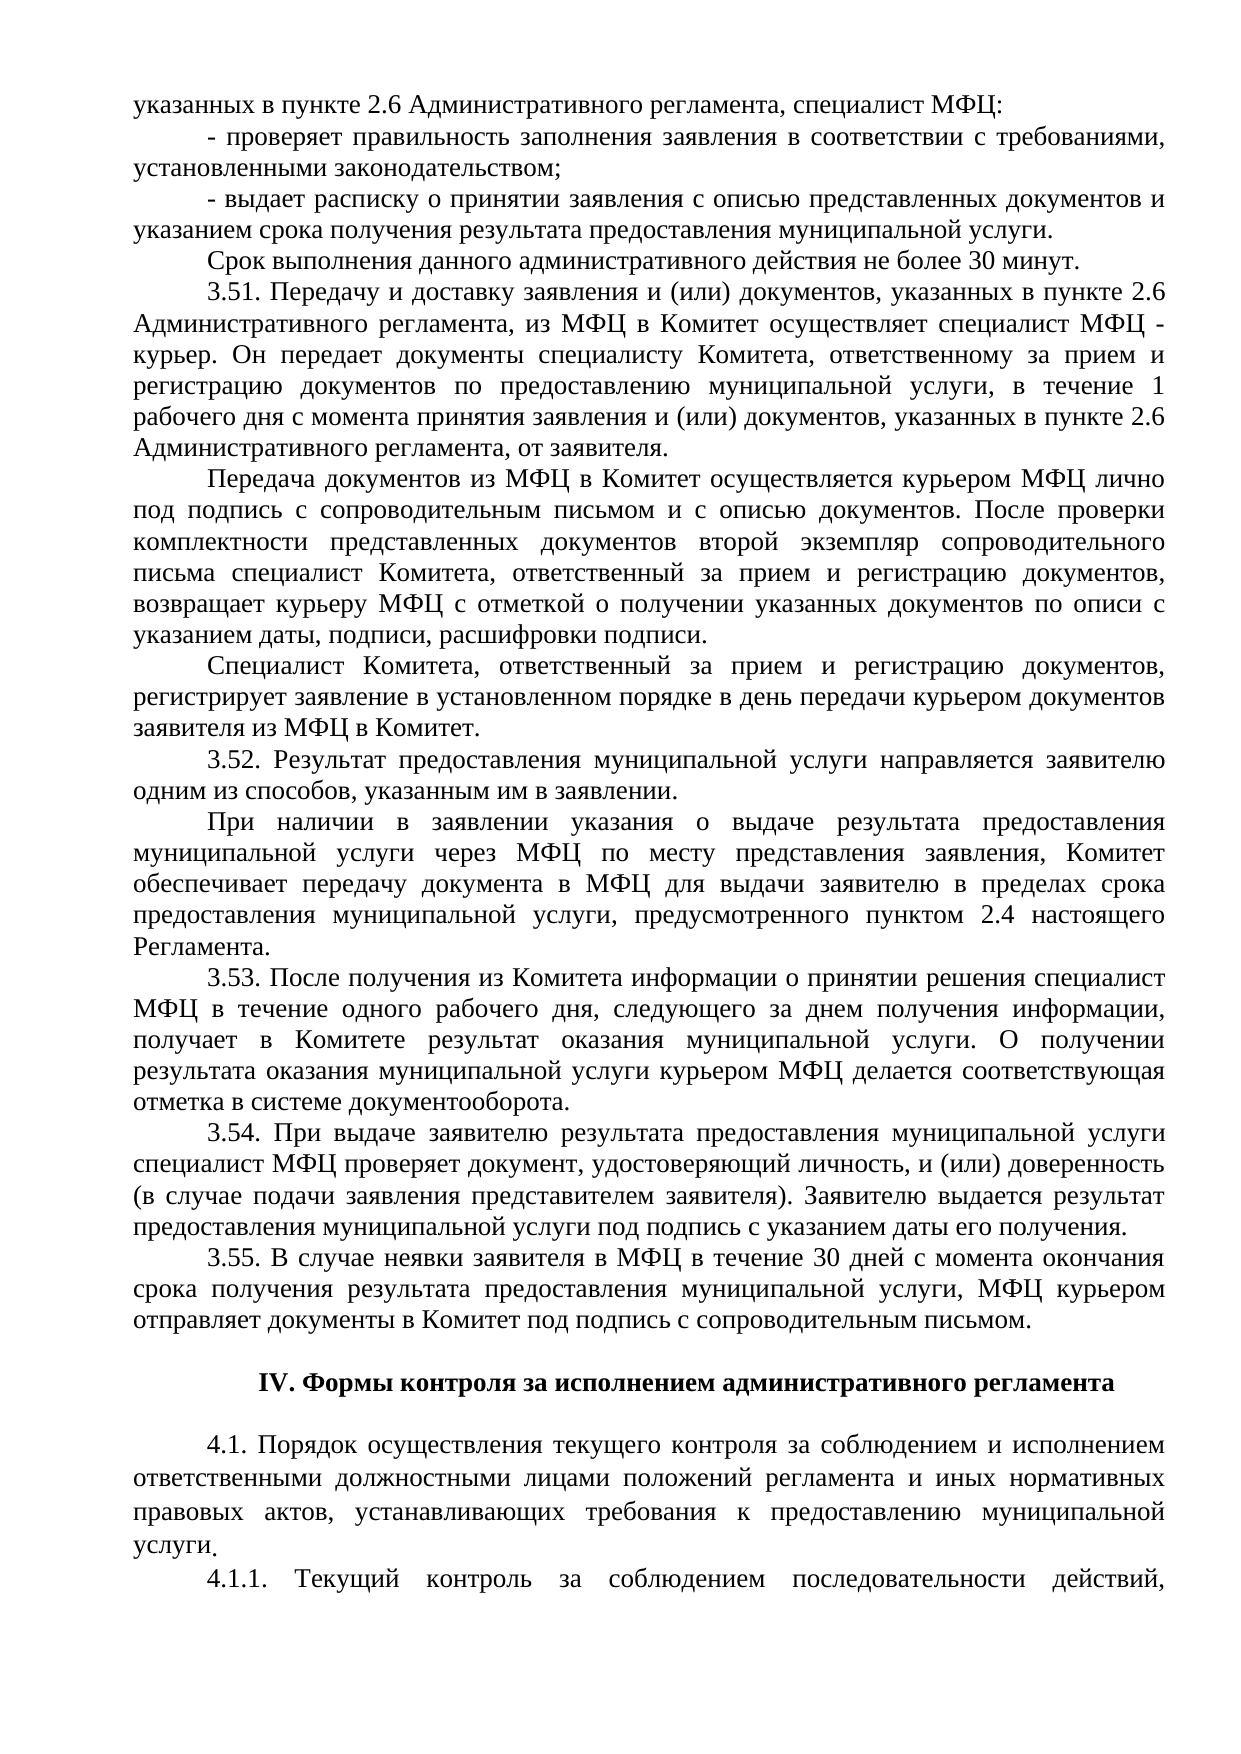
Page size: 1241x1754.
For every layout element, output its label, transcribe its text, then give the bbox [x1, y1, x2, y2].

text Передача документов из МФЦ в Комитет осуществляется курьером МФЦ лично под подпись с сопроводительным письмом и с описью документов. После проверки комплектности представленных документов второй экземпляр сопроводительного письма специалист Комитета, ответственный за прием и регистрацию документов, возвращает курьеру МФЦ с отметкой о получении указанных документов по описи с указанием даты, подписи, расшифровки подписи. [133, 462, 1167, 649]
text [133, 89, 1167, 120]
text Срок выполнения данного административного действия не более 30 минут. [133, 244, 1167, 276]
text Специалист Комитета, ответственный за прием и регистрацию документов, регистрирует заявление в установленном порядке в день передачи курьером документов заявителя из МФЦ в Комитет. [133, 649, 1167, 743]
text При наличии в заявлении указания о выдаче результата предоставления муниципальной услуги через МФЦ по месту представления заявления, Комитет обеспечивает передачу документа в МФЦ для выдачи заявителю в пределах срока предоставления муниципальной услуги, предусмотренного пунктом 2.4 настоящего Регламента. [133, 805, 1167, 961]
text 3.54. При выдаче заявителю результата предоставления муниципальной услуги специалист МФЦ проверяет документ, удостоверяющий личность, и (или) доверенность (в случае подачи заявления представителем заявителя). Заявителю выдается результат предоставления муниципальной услуги под подпись с указанием даты его получения. [133, 1116, 1167, 1241]
text 3.51. Передачу и доставку заявления и (или) документов, указанных в пункте 2.6 Административного регламента, из МФЦ в Комитет осуществляет специалист МФЦ - курьер. Он передает документы специалисту Комитета, ответственному за прием и регистрацию документов по предоставлению муниципальной услуги, в течение 1 рабочего дня с момента принятия заявления и (или) документов, указанных в пункте 2.6 Административного регламента, от заявителя. [133, 276, 1167, 462]
text 3.52. Результат предоставления муниципальной услуги направляется заявителю одним из способов, указанным им в заявлении. [133, 743, 1167, 805]
text 3.53. После получения из Комитета информации о принятии решения специалист МФЦ в течение одного рабочего дня, следующего за днем получения информации, получает в Комитете результат оказания муниципальной услуги. О получении результата оказания муниципальной услуги курьером МФЦ делается соответствующая отметка в системе документооборота. [133, 961, 1167, 1116]
text - выдает расписку о принятии заявления с описью представленных документов и указанием срока получения результата предоставления муниципальной услуги. [133, 182, 1167, 244]
text 4.1. Порядок осуществления текущего контроля за соблюдением и исполнением ответственными должностными лицами положений регламента и иных нормативных правовых актов, устанавливающих требования к предоставлению муниципальной услуги. [133, 1428, 1167, 1562]
text 3.55. В случае неявки заявителя в МФЦ в течение 30 дней с момента окончания срока получения результата предоставления муниципальной услуги, МФЦ курьером отправляет документы в Комитет под подпись с сопроводительным письмом. [133, 1241, 1167, 1334]
text IV. Формы контроля за исполнением административного регламента [133, 1366, 1167, 1397]
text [133, 1562, 1167, 1593]
text - проверяет правильность заполнения заявления в соответствии с требованиями, установленными законодательством; [133, 120, 1167, 182]
